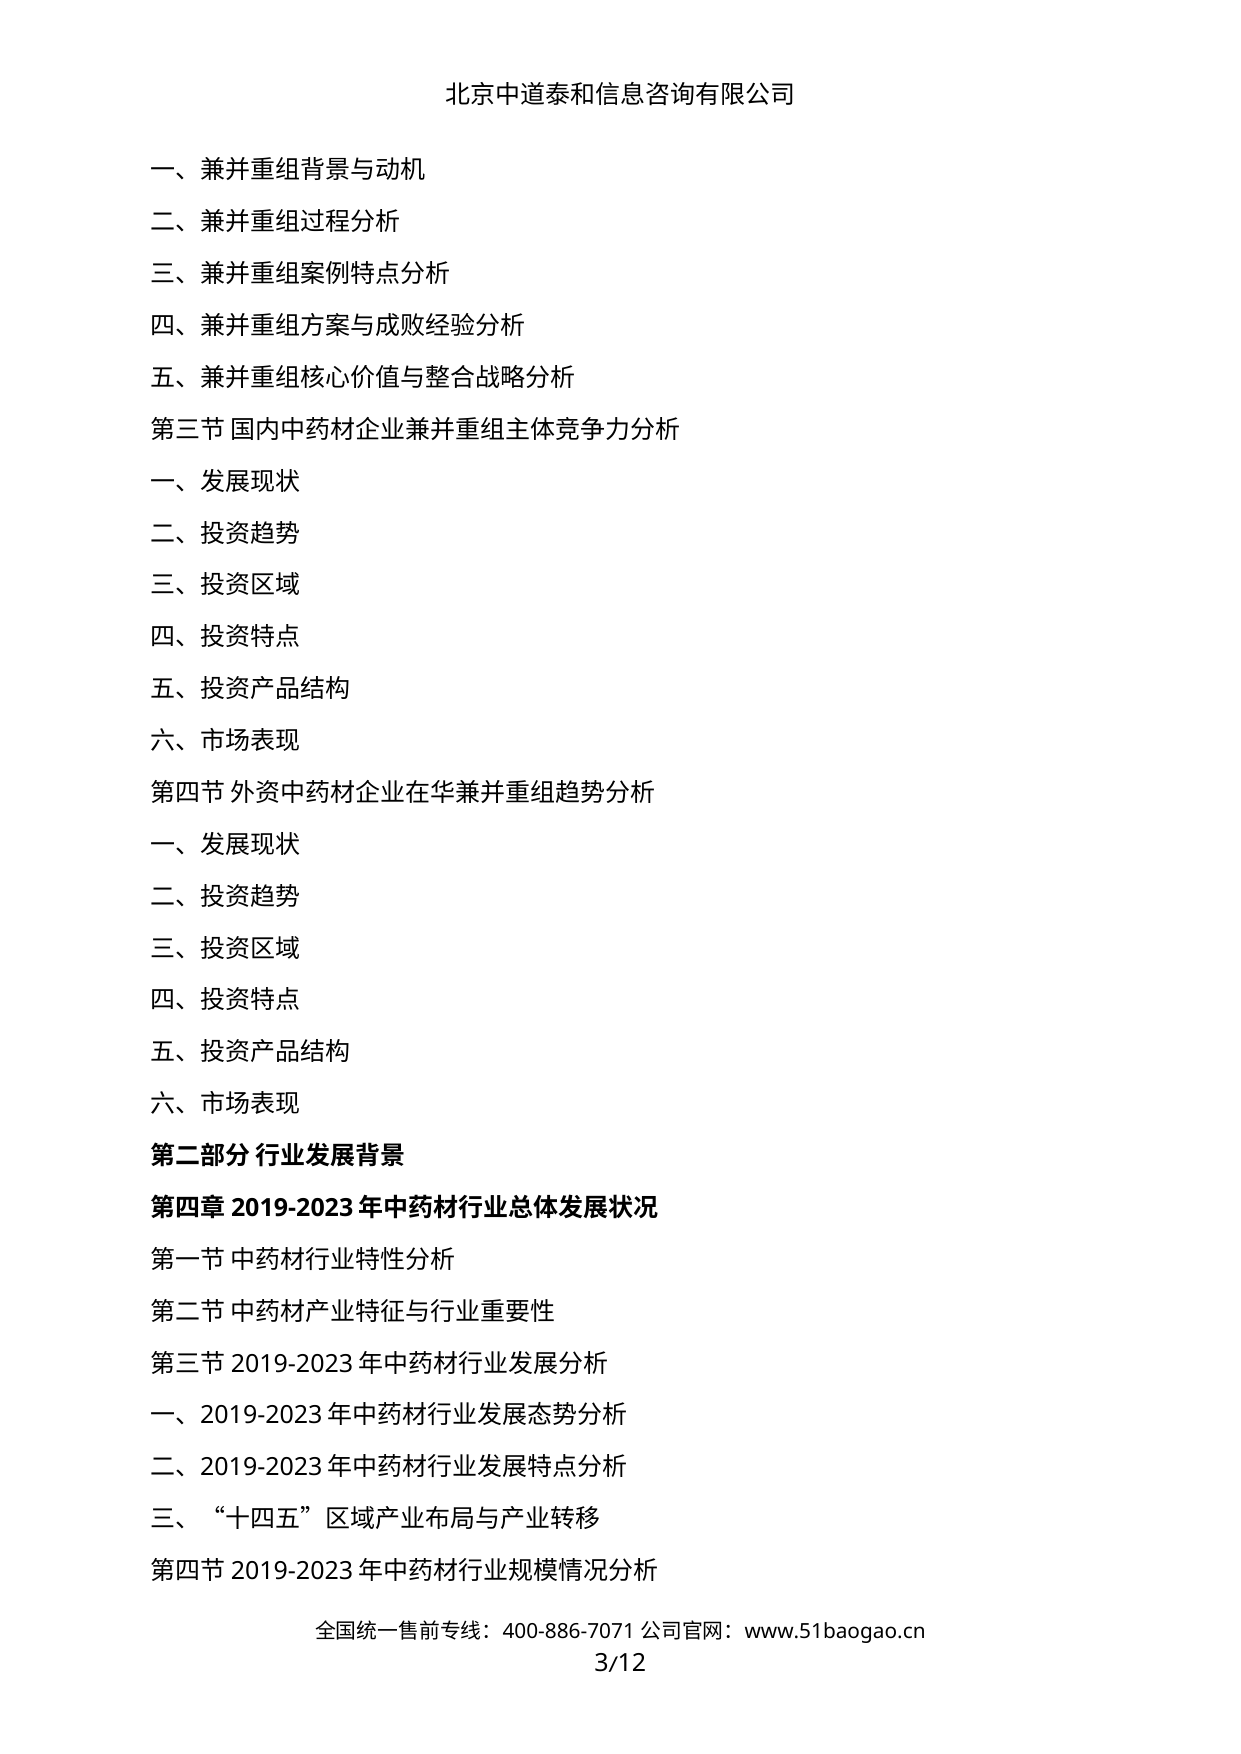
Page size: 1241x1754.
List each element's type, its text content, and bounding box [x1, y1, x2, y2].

text 四、投资特点 [150, 617, 1090, 653]
text 第三节 2019-2023年中药材行业发展分析 [150, 1343, 1090, 1379]
text 第一节 中药材行业特性分析 [150, 1239, 1090, 1276]
text 第四节 外资中药材企业在华兼并重组趋势分析 [150, 772, 1090, 809]
text 一、发展现状 [150, 824, 1090, 861]
text 第四章 2019-2023年中药材行业总体发展状况 [150, 1187, 1090, 1224]
text 四、兼并重组方案与成败经验分析 [150, 306, 1090, 342]
text 第二部分 行业发展背景 [150, 1136, 1090, 1172]
text 二、投资趋势 [150, 513, 1090, 549]
text 四、投资特点 [150, 980, 1090, 1016]
text 三、兼并重组案例特点分析 [150, 254, 1090, 290]
text 五、投资产品结构 [150, 1032, 1090, 1068]
text 第四节 2019-2023年中药材行业规模情况分析 [150, 1551, 1090, 1587]
text 二、兼并重组过程分析 [150, 202, 1090, 238]
text 三、投资区域 [150, 565, 1090, 601]
text 三、投资区域 [150, 928, 1090, 964]
text 六、市场表现 [150, 721, 1090, 757]
text 三、“十四五”区域产业布局与产业转移 [150, 1499, 1090, 1535]
text 五、兼并重组核心价值与整合战略分析 [150, 357, 1090, 394]
text 第二节 中药材产业特征与行业重要性 [150, 1291, 1090, 1327]
text 六、市场表现 [150, 1084, 1090, 1120]
text 一、发展现状 [150, 461, 1090, 497]
text 二、2019-2023年中药材行业发展特点分析 [150, 1447, 1090, 1483]
text 第三节 国内中药材企业兼并重组主体竞争力分析 [150, 409, 1090, 446]
text 二、投资趋势 [150, 876, 1090, 912]
text 一、兼并重组背景与动机 [150, 150, 1090, 186]
text 五、投资产品结构 [150, 669, 1090, 705]
text 一、2019-2023年中药材行业发展态势分析 [150, 1395, 1090, 1431]
